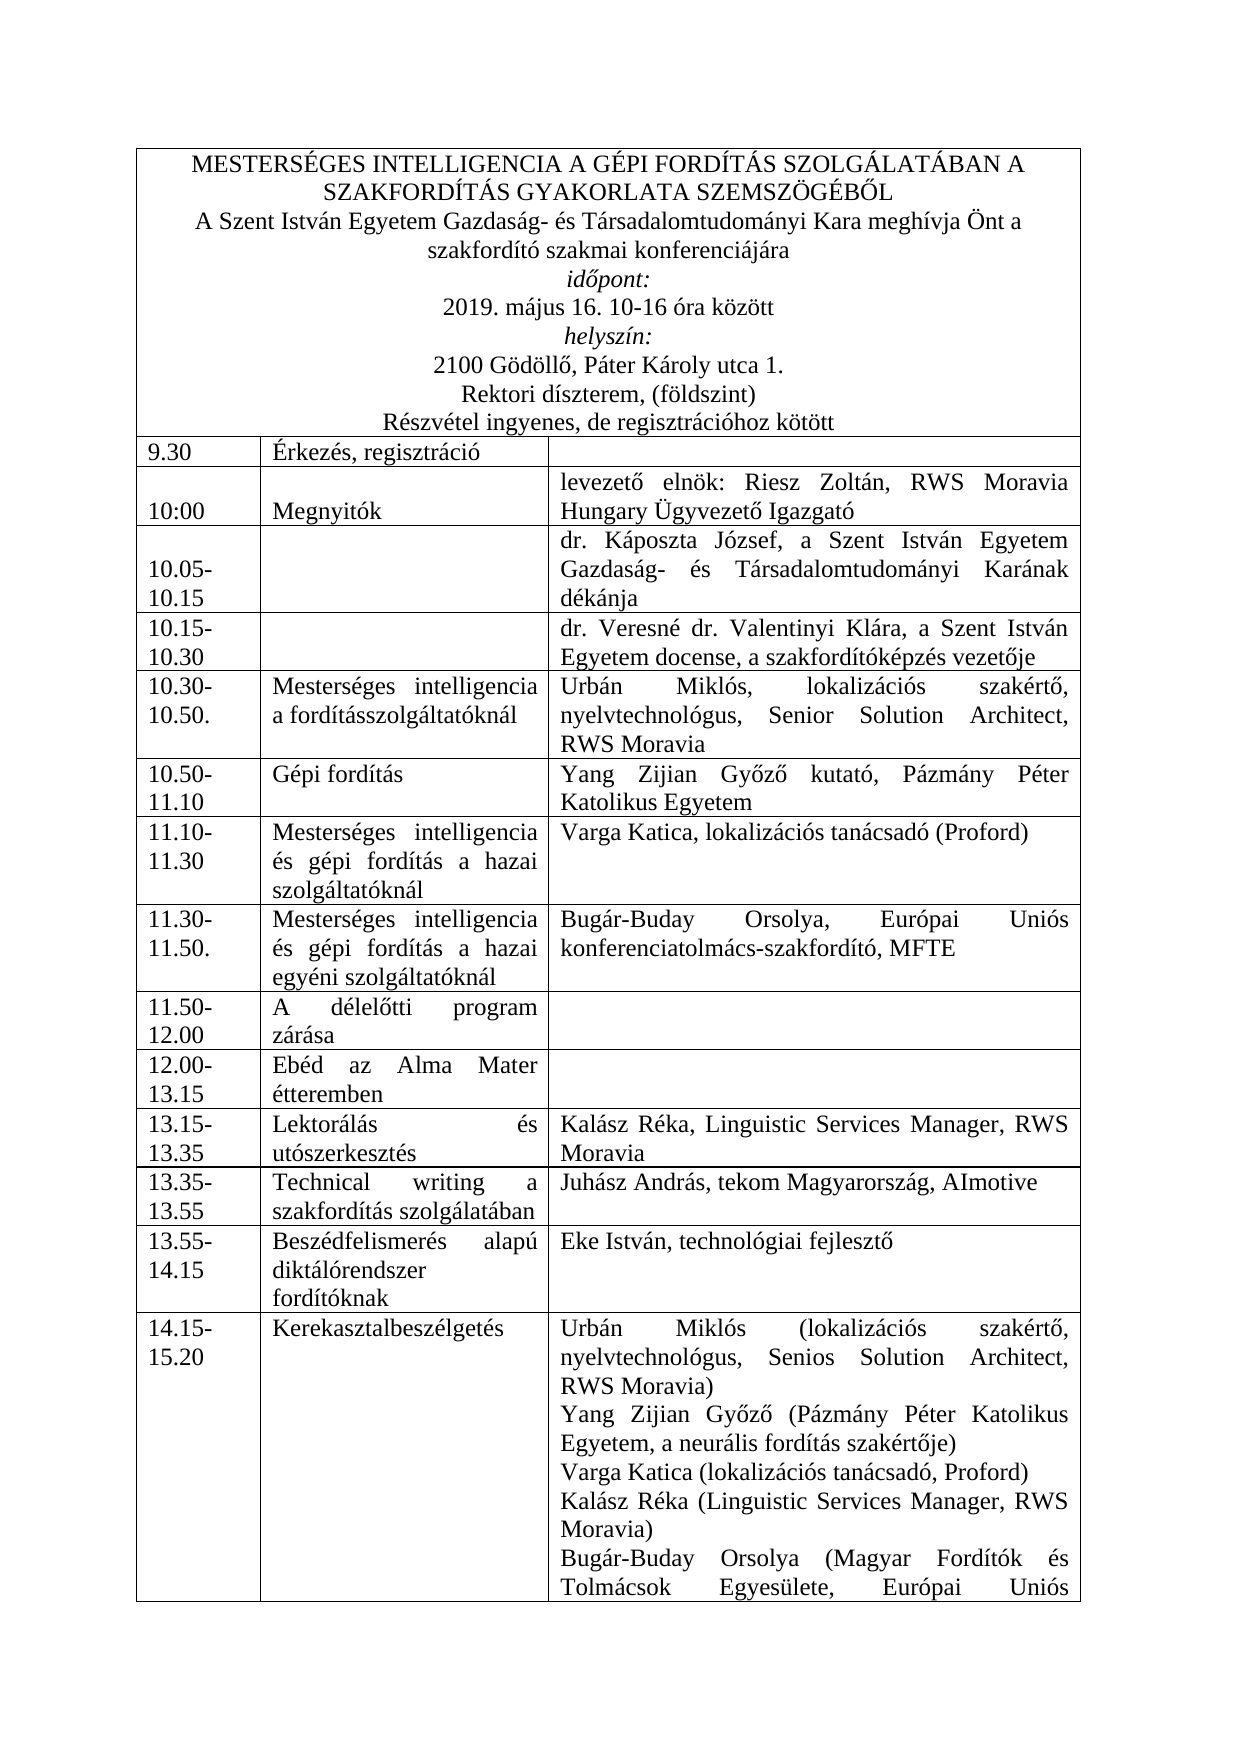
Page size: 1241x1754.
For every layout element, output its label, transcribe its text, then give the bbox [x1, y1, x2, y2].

table_cell 11.10-11.30 [137, 817, 260, 903]
table_cell Yang Zijian Győző kutató, Pázmány Péter Katolikus Egyetem [549, 759, 1080, 816]
table_cell Mesterséges intelligencia a fordításszolgáltatóknál [261, 671, 548, 758]
table_cell 14.15-15.20 [137, 1313, 260, 1601]
table_cell 11.30-11.50. [137, 905, 260, 991]
table_cell Gépi fordítás [261, 759, 548, 816]
table_cell Varga Katica, lokalizációs tanácsadó (Proford) [549, 817, 1080, 903]
table_cell [261, 526, 548, 612]
table_cell 13.15-13.35 [137, 1109, 260, 1166]
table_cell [549, 1313, 1080, 1601]
table_cell 11.50-12.00 [137, 992, 260, 1049]
table_cell [261, 613, 548, 670]
table_cell dr. Káposzta József, a Szent István Egyetem Gazdaság- és Társadalomtudományi Karának dékánja [549, 526, 1080, 612]
table_cell Eke István, technológiai fejlesztő [549, 1226, 1080, 1312]
table_cell 13.35-13.55 [137, 1168, 260, 1225]
table_cell Lektorálás és utószerkesztés [261, 1109, 548, 1166]
table_cell Ebéd az Alma Mater étteremben [261, 1050, 548, 1108]
table_cell [549, 1050, 1080, 1108]
table_header Mesterséges intelligencia a gépi fordítás szolgálatában a szakfordítás gyakorlata szemszögéből A Szent István Egyetem Gazdaság- és Társadalomtudományi Kara meghívja Önt a szakfordító szakmai konferenciájára időpont: 2019. május 16. 10-16 óra között helyszín: 2100 Gödöllő, Páter Károly utca 1. Rektori díszterem, (földszint) Részvétel ingyenes, de regisztrációhoz kötött [137, 149, 1080, 436]
table_cell Urbán Miklós, lokalizációs szakértő, nyelvtechnológus, Senior Solution Architect, RWS Moravia [549, 671, 1080, 758]
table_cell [261, 1313, 548, 1601]
table_cell Megnyitók [261, 467, 548, 524]
table_cell levezető elnök: Riesz Zoltán, RWS Moravia Hungary Ügyvezető Igazgató [549, 467, 1080, 524]
table_cell 10.15-10.30 [137, 613, 260, 670]
table_cell 12.00-13.15 [137, 1050, 260, 1108]
table_cell Beszédfelismerés alapú diktálórendszer fordítóknak [261, 1226, 548, 1312]
table_cell Kalász Réka, Linguistic Services Manager, RWS Moravia [549, 1109, 1080, 1166]
table_cell 10.50-11.10 [137, 759, 260, 816]
table_cell dr. Veresné dr. Valentinyi Klára, a Szent István Egyetem docense, a szakfordítóképzés vezetője [549, 613, 1080, 670]
table_cell A délelőtti program zárása [261, 992, 548, 1049]
table_cell Mesterséges intelligencia és gépi fordítás a hazai egyéni szolgáltatóknál [261, 905, 548, 991]
table_cell Érkezés, regisztráció [261, 437, 548, 466]
table_cell Mesterséges intelligencia és gépi fordítás a hazai szolgáltatóknál [261, 817, 548, 903]
table_cell [549, 992, 1080, 1049]
table_cell 10.05-10.15 [137, 526, 260, 612]
table_cell [549, 437, 1080, 466]
table_cell 9.30 [137, 437, 260, 466]
table_cell 13.55-14.15 [137, 1226, 260, 1312]
table_cell 10.30-10.50. [137, 671, 260, 758]
table_cell Bugár-Buday Orsolya, Európai Uniós konferenciatolmács-szakfordító, MFTE [549, 905, 1080, 991]
table_cell 10:00 [137, 467, 260, 524]
table_cell Juhász András, tekom Magyarország, AImotive [549, 1168, 1080, 1225]
table_cell Technical writing a szakfordítás szolgálatában [261, 1168, 548, 1225]
